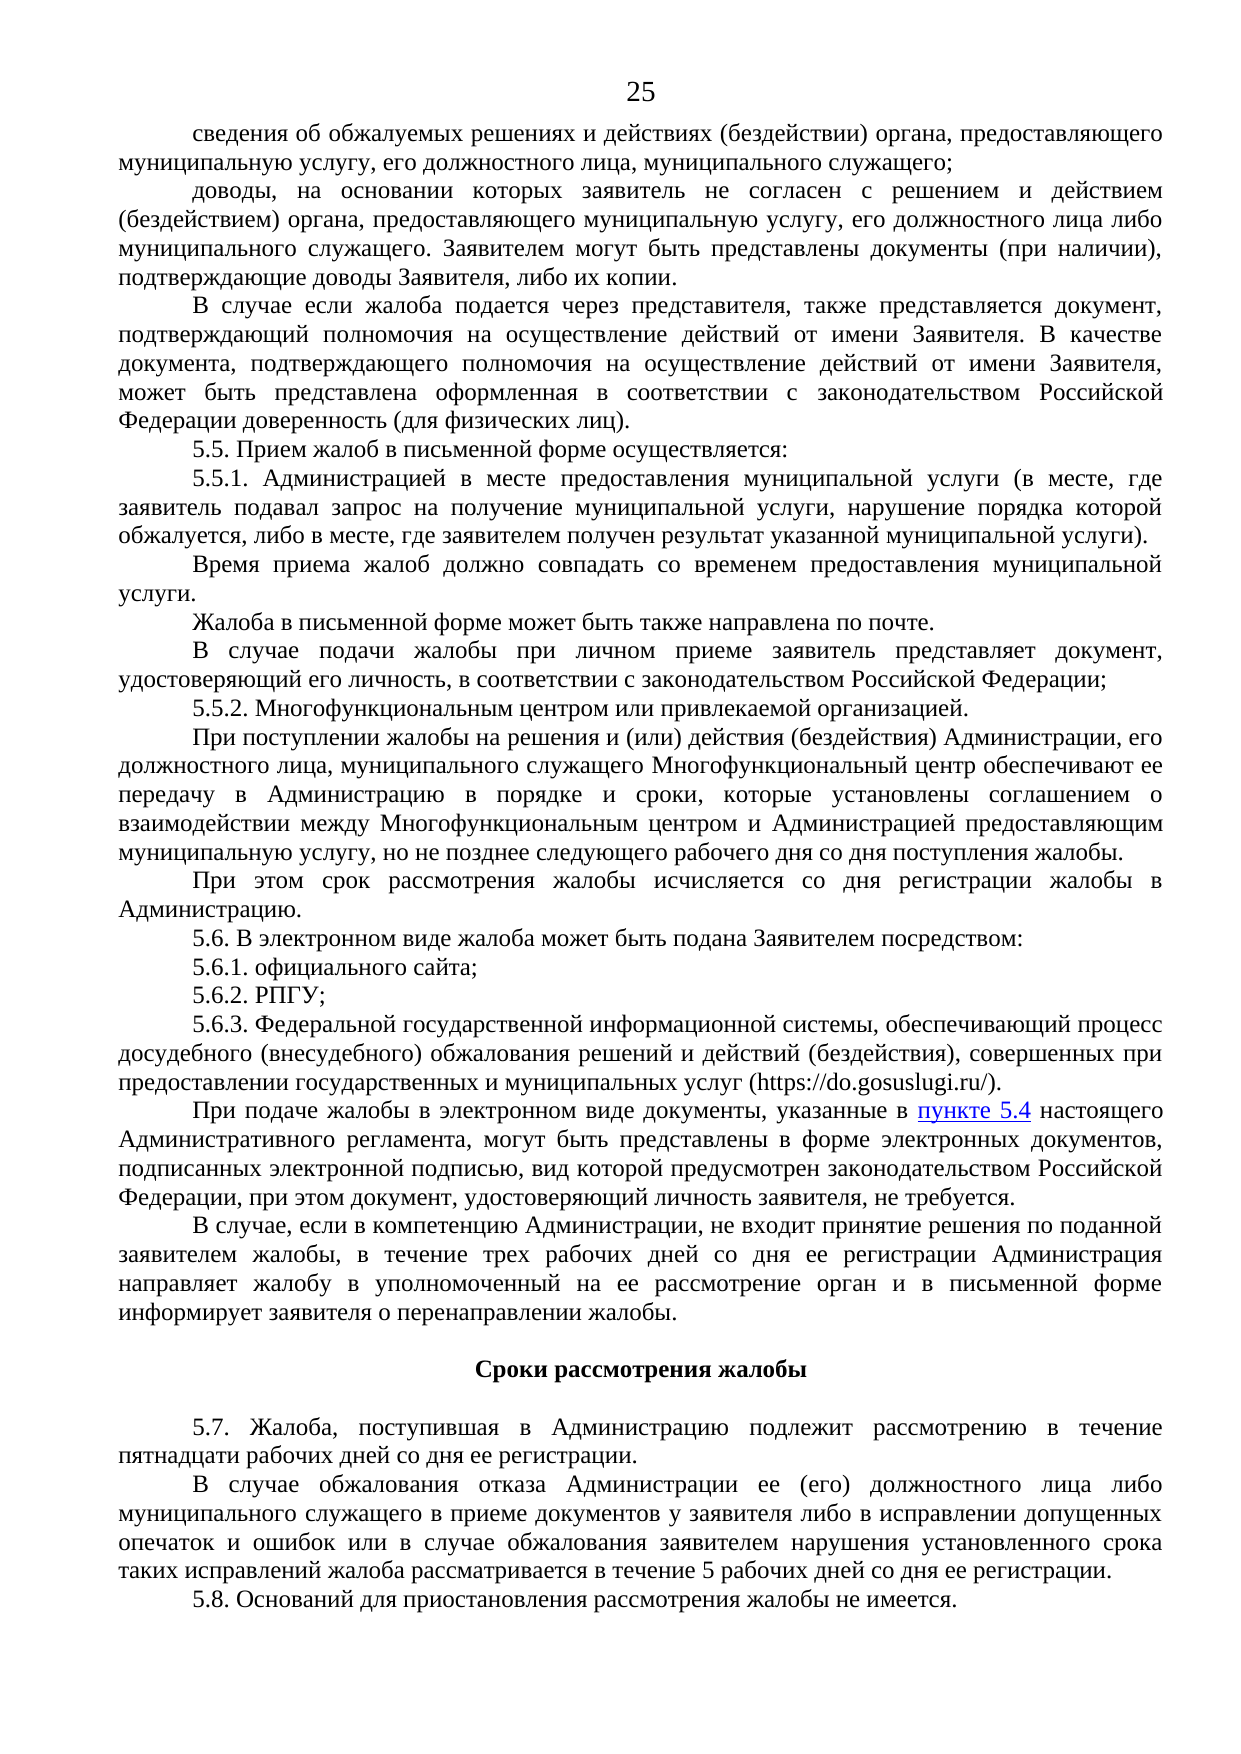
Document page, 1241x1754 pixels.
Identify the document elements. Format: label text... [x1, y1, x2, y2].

text 5.8. Оснований для приостановления рассмотрения жалобы не имеется. [118, 1584, 1163, 1613]
text При этом срок рассмотрения жалобы исчисляется со дня регистрации жалобы в Администрацию. [118, 866, 1163, 923]
text сведения об обжалуемых решениях и действиях (бездействии) органа, предоставляющего муниципальную услугу, его должностного лица, муниципального служащего; [118, 118, 1163, 176]
text 5.7. Жалоба, поступившая в Администрацию подлежит рассмотрению в течение пятнадцати рабочих дней со дня ее регистрации. [118, 1412, 1163, 1469]
text Жалоба в письменной форме может быть также направлена по почте. [118, 607, 1163, 636]
text В случае обжалования отказа Администрации ее (его) должностного лица либо муниципального служащего в приеме документов у заявителя либо в исправлении допущенных опечаток и ошибок или в случае обжалования заявителем нарушения установленного срока таких исправлений жалоба рассматривается в течение 5 рабочих дней со дня ее регистрации. [118, 1469, 1163, 1584]
text В случае, если в компетенцию Администрации, не входит принятие решения по поданной заявителем жалобы, в течение трех рабочих дней со дня ее регистрации Администрация направляет жалобу в уполномоченный на ее рассмотрение орган и в письменной форме информирует заявителя о перенаправлении жалобы. [118, 1211, 1163, 1326]
text В случае подачи жалобы при личном приеме заявитель представляет документ, удостоверяющий его личность, в соответствии с законодательством Российской Федерации; [118, 636, 1163, 693]
text 5.6.3. Федеральной государственной информационной системы, обеспечивающий процесс досудебного (внесудебного) обжалования решений и действий (бездействия), совершенных при предоставлении государственных и муниципальных услуг (https://do.gosuslugi.ru/). [118, 1009, 1163, 1096]
text 5.6.1. официального сайта; [118, 952, 1163, 981]
text При подаче жалобы в электронном виде документы, указанные в пункте 5.4 настоящего Административного регламента, могут быть представлены в форме электронных документов, подписанных электронной подписью, вид которой предусмотрен законодательством Российской Федерации, при этом документ, удостоверяющий личность заявителя, не требуется. [118, 1096, 1163, 1211]
text 5.5.1. Администрацией в месте предоставления муниципальной услуги (в месте, где заявитель подавал запрос на получение муниципальной услуги, нарушение порядка которой обжалуется, либо в месте, где заявителем получен результат указанной муниципальной услуги). [118, 463, 1163, 549]
text При поступлении жалобы на решения и (или) действия (бездействия) Администрации, его должностного лица, муниципального служащего Многофункциональный центр обеспечивают ее передачу в Администрацию в порядке и сроки, которые установлены соглашением о взаимодействии между Многофункциональным центром и Администрацией предоставляющим муниципальную услугу, но не позднее следующего рабочего дня со дня поступления жалобы. [118, 722, 1163, 866]
text 5.6. В электронном виде жалоба может быть подана Заявителем посредством: [118, 923, 1163, 952]
text В случае если жалоба подается через представителя, также представляется документ, подтверждающий полномочия на осуществление действий от имени Заявителя. В качестве документа, подтверждающего полномочия на осуществление действий от имени Заявителя, может быть представлена оформленная в соответствии с законодательством Российской Федерации доверенность (для физических лиц). [118, 291, 1163, 434]
text 5.5. Прием жалоб в письменной форме осуществляется: [118, 434, 1163, 463]
text Сроки рассмотрения жалобы [118, 1354, 1163, 1383]
text 5.5.2. Многофункциональным центром или привлекаемой организацией. [118, 693, 1163, 722]
text доводы, на основании которых заявитель не согласен с решением и действием (бездействием) органа, предоставляющего муниципальную услугу, его должностного лица либо муниципального служащего. Заявителем могут быть представлены документы (при наличии), подтверждающие доводы Заявителя, либо их копии. [118, 176, 1163, 291]
text Время приема жалоб должно совпадать со временем предоставления муниципальной услуги. [118, 549, 1163, 607]
text 5.6.2. РПГУ; [118, 981, 1163, 1009]
